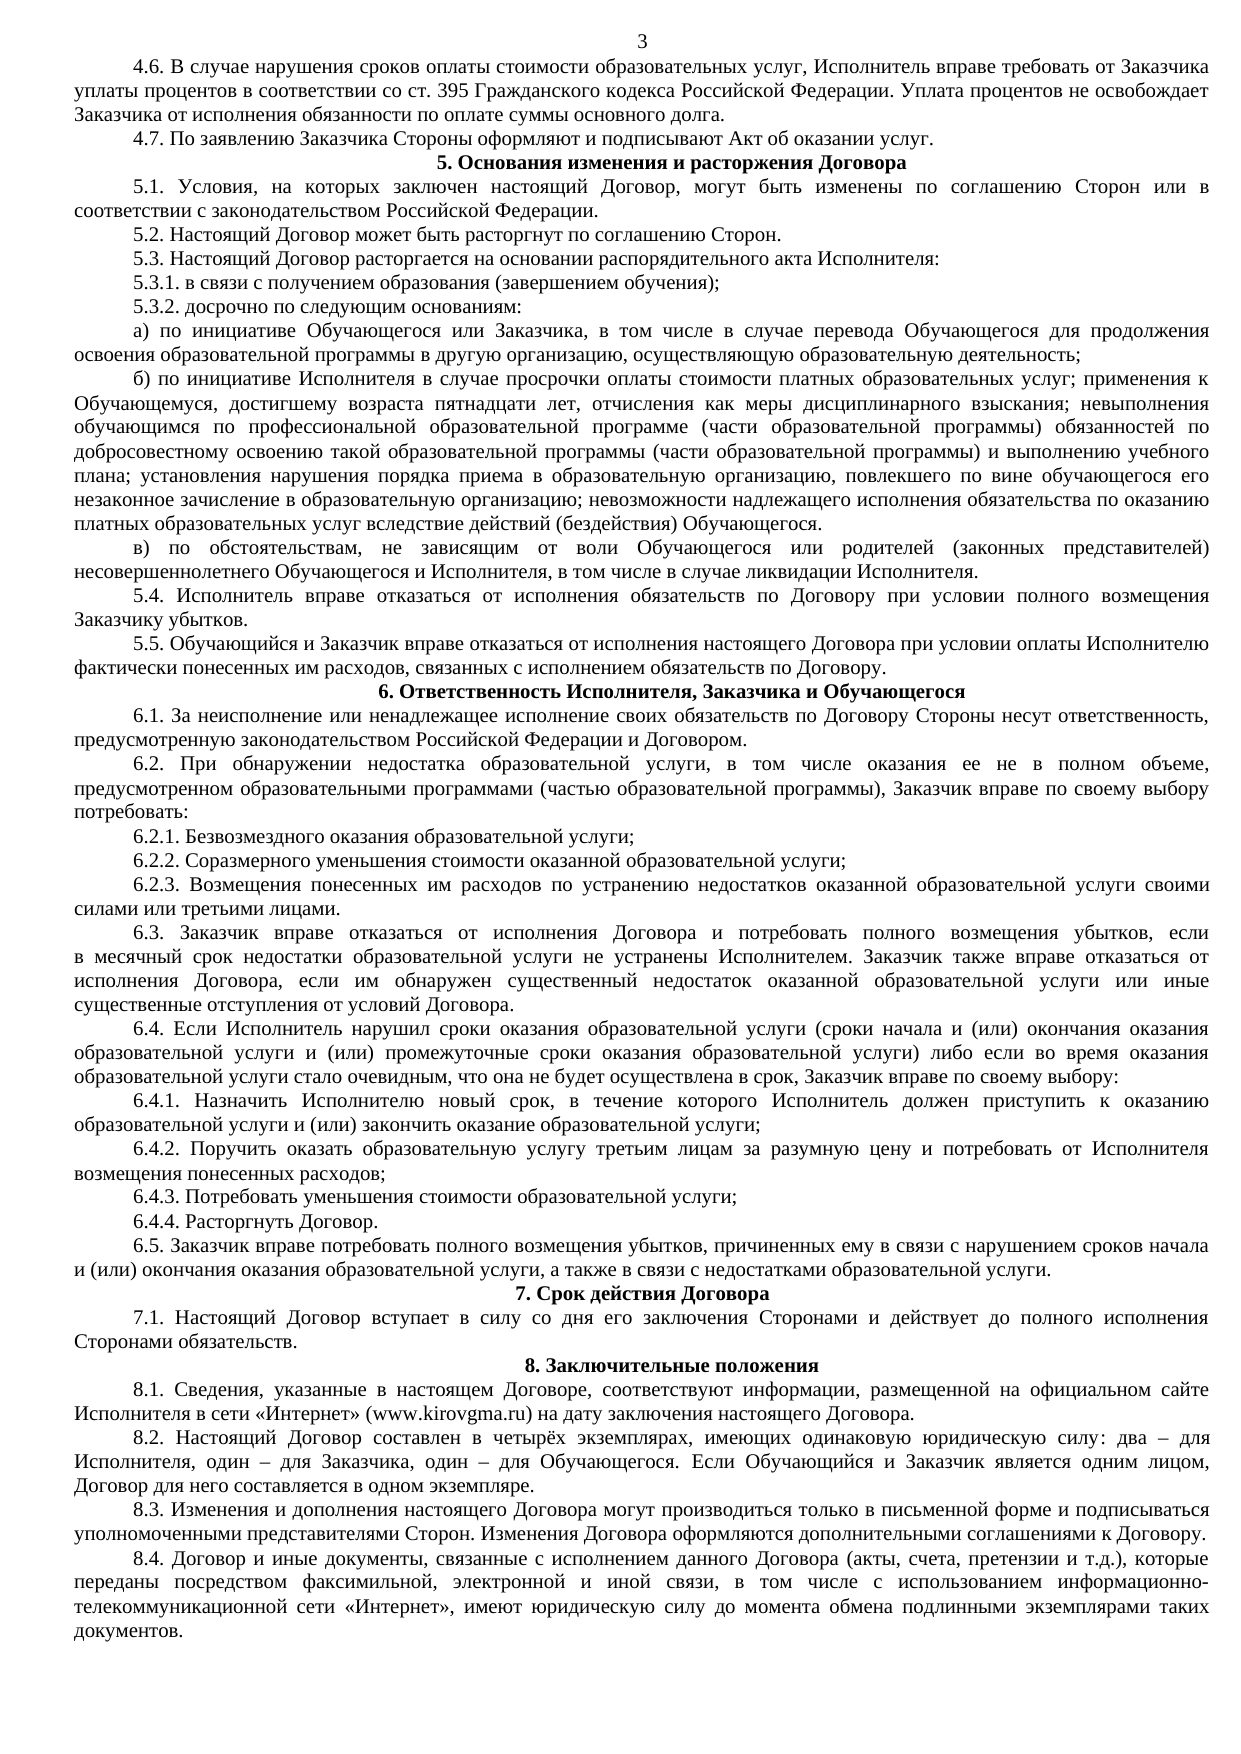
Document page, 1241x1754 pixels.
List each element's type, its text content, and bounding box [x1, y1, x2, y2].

text 8.4. Договор и иные документы, связанные с исполнением данного Договора (акты, счета, претензии и т.д.), которые переданы посредством факсимильной, электронной и иной связи, в том числе с использованием информационно-телекоммуникационной сети «Интернет», имеют юридическую силу до момента обмена подлинными экземплярами таких документов. [74, 1545, 1211, 1642]
text 4.6. В случае нарушения сроков оплаты стоимости образовательных услуг, Исполнитель вправе требовать от Заказчика уплаты процентов в соответствии со ст. 395 Гражданского кодекса Российской Федерации. Уплата процентов не освобождает Заказчика от исполнения обязанности по оплате суммы основного долга. [74, 53, 1211, 126]
text 5.3. Настоящий Договор расторгается на основании распорядительного акта Исполнителя: [74, 246, 1211, 270]
text 6.5. Заказчик вправе потребовать полного возмещения убытков, причиненных ему в связи с нарушением сроков начала и (или) окончания оказания образовательной услуги, а также в связи с недостатками образовательной услуги. [74, 1233, 1211, 1281]
text а) по инициативе Обучающегося или Заказчика, в том числе в случае перевода Обучающегося для продолжения освоения образовательной программы в другую организацию, осуществляющую образовательную деятельность; [74, 318, 1211, 366]
text 6.2. При обнаружении недостатка образовательной услуги, в том числе оказания ее не в полном объеме, предусмотренном образовательными программами (частью образовательной программы), Заказчик вправе по своему выбору потребовать: [74, 751, 1211, 823]
text 5.3.1. в связи с получением образования (завершением обучения); [74, 270, 1211, 294]
text 6.4.1. Назначить Исполнителю новый срок, в течение которого Исполнитель должен приступить к оказанию образовательной услуги и (или) закончить оказание образовательной услуги; [74, 1088, 1211, 1136]
text 6.2.1. Безвозмездного оказания образовательной услуги; [74, 823, 1211, 848]
text 7.1. Настоящий Договор вступает в силу со дня его заключения Сторонами и действует до полного исполнения Сторонами обязательств. [74, 1305, 1211, 1353]
text 8. Заключительные положения [74, 1353, 1211, 1377]
text в) по обстоятельствам, не зависящим от воли Обучающегося или родителей (законных представителей) несовершеннолетнего Обучающегося и Исполнителя, в том числе в случае ликвидации Исполнителя. [74, 535, 1211, 583]
text 6.3. Заказчик вправе отказаться от исполнения Договора и потребовать полного возмещения убытков, если в месячный срок недостатки образовательной услуги не устранены Исполнителем. Заказчик также вправе отказаться от исполнения Договора, если им обнаружен существенный недостаток оказанной образовательной услуги или иные существенные отступления от условий Договора. [74, 920, 1211, 1016]
text б) по инициативе Исполнителя в случае просрочки оплаты стоимости платных образовательных услуг; применения к Обучающемуся, достигшему возраста пятнадцати лет, отчисления как меры дисциплинарного взыскания; невыполнения обучающимся по профессиональной образовательной программе (части образовательной программы) обязанностей по добросовестному освоению такой образовательной программы (части образовательной программы) и выполнению учебного плана; установления нарушения порядка приема в образовательную организацию, повлекшего по вине обучающегося его незаконное зачисление в образовательную организацию; невозможности надлежащего исполнения обязательства по оказанию платных образовательных услуг вследствие действий (бездействия) Обучающегося. [74, 366, 1211, 535]
text 6.4. Если Исполнитель нарушил сроки оказания образовательной услуги (сроки начала и (или) окончания оказания образовательной услуги и (или) промежуточные сроки оказания образовательной услуги) либо если во время оказания образовательной услуги стало очевидным, что она не будет осуществлена в срок, Заказчик вправе по своему выбору: [74, 1016, 1211, 1088]
text 5.2. Настоящий Договор может быть расторгнут по соглашению Сторон. [74, 222, 1211, 246]
text 6.4.3. Потребовать уменьшения стоимости образовательной услуги; [74, 1184, 1211, 1208]
text 6.2.2. Соразмерного уменьшения стоимости оказанной образовательной услуги; [74, 848, 1211, 872]
text 5.5. Обучающийся и Заказчик вправе отказаться от исполнения настоящего Договора при условии оплаты Исполнителю фактически понесенных им расходов, связанных с исполнением обязательств по Договору. [74, 631, 1211, 679]
text 6.4.4. Расторгнуть Договор. [74, 1208, 1211, 1233]
text 6. Ответственность Исполнителя, Заказчика и Обучающегося [74, 679, 1211, 703]
text 8.2. Настоящий Договор составлен в четырёх экземплярах, имеющих одинаковую юридическую силу: два – для Исполнителя, один – для Заказчика, один – для Обучающегося. Если Обучающийся и Заказчик является одним лицом, Договор для него составляется в одном экземпляре. [74, 1425, 1211, 1497]
text 5. Основания изменения и расторжения Договора [74, 150, 1211, 174]
text 5.1. Условия, на которых заключен настоящий Договор, могут быть изменены по соглашению Сторон или в соответствии с законодательством Российской Федерации. [74, 174, 1211, 222]
text 6.2.3. Возмещения понесенных им расходов по устранению недостатков оказанной образовательной услуги своими силами или третьими лицами. [74, 872, 1211, 920]
text 5.3.2. досрочно по следующим основаниям: [74, 294, 1211, 318]
text 6.4.2. Поручить оказать образовательную услугу третьим лицам за разумную цену и потребовать от Исполнителя возмещения понесенных расходов; [74, 1136, 1211, 1184]
text 8.1. Сведения, указанные в настоящем Договоре, соответствуют информации, размещенной на официальном сайте Исполнителя в сети «Интернет» (www.kirovgma.ru) на дату заключения настоящего Договора. [74, 1377, 1211, 1425]
text 6.1. За неисполнение или ненадлежащее исполнение своих обязательств по Договору Стороны несут ответственность, предусмотренную законодательством Российской Федерации и Договором. [74, 703, 1211, 751]
text 8.3. Изменения и дополнения настоящего Договора могут производиться только в письменной форме и подписываться уполномоченными представителями Сторон. Изменения Договора оформляются дополнительными соглашениями к Договору. [74, 1497, 1211, 1545]
text 5.4. Исполнитель вправе отказаться от исполнения обязательств по Договору при условии полного возмещения Заказчику убытков. [74, 583, 1211, 631]
text 7. Срок действия Договора [74, 1281, 1211, 1305]
text 4.7. По заявлению Заказчика Стороны оформляют и подписывают Акт об оказании услуг. [74, 126, 1211, 150]
